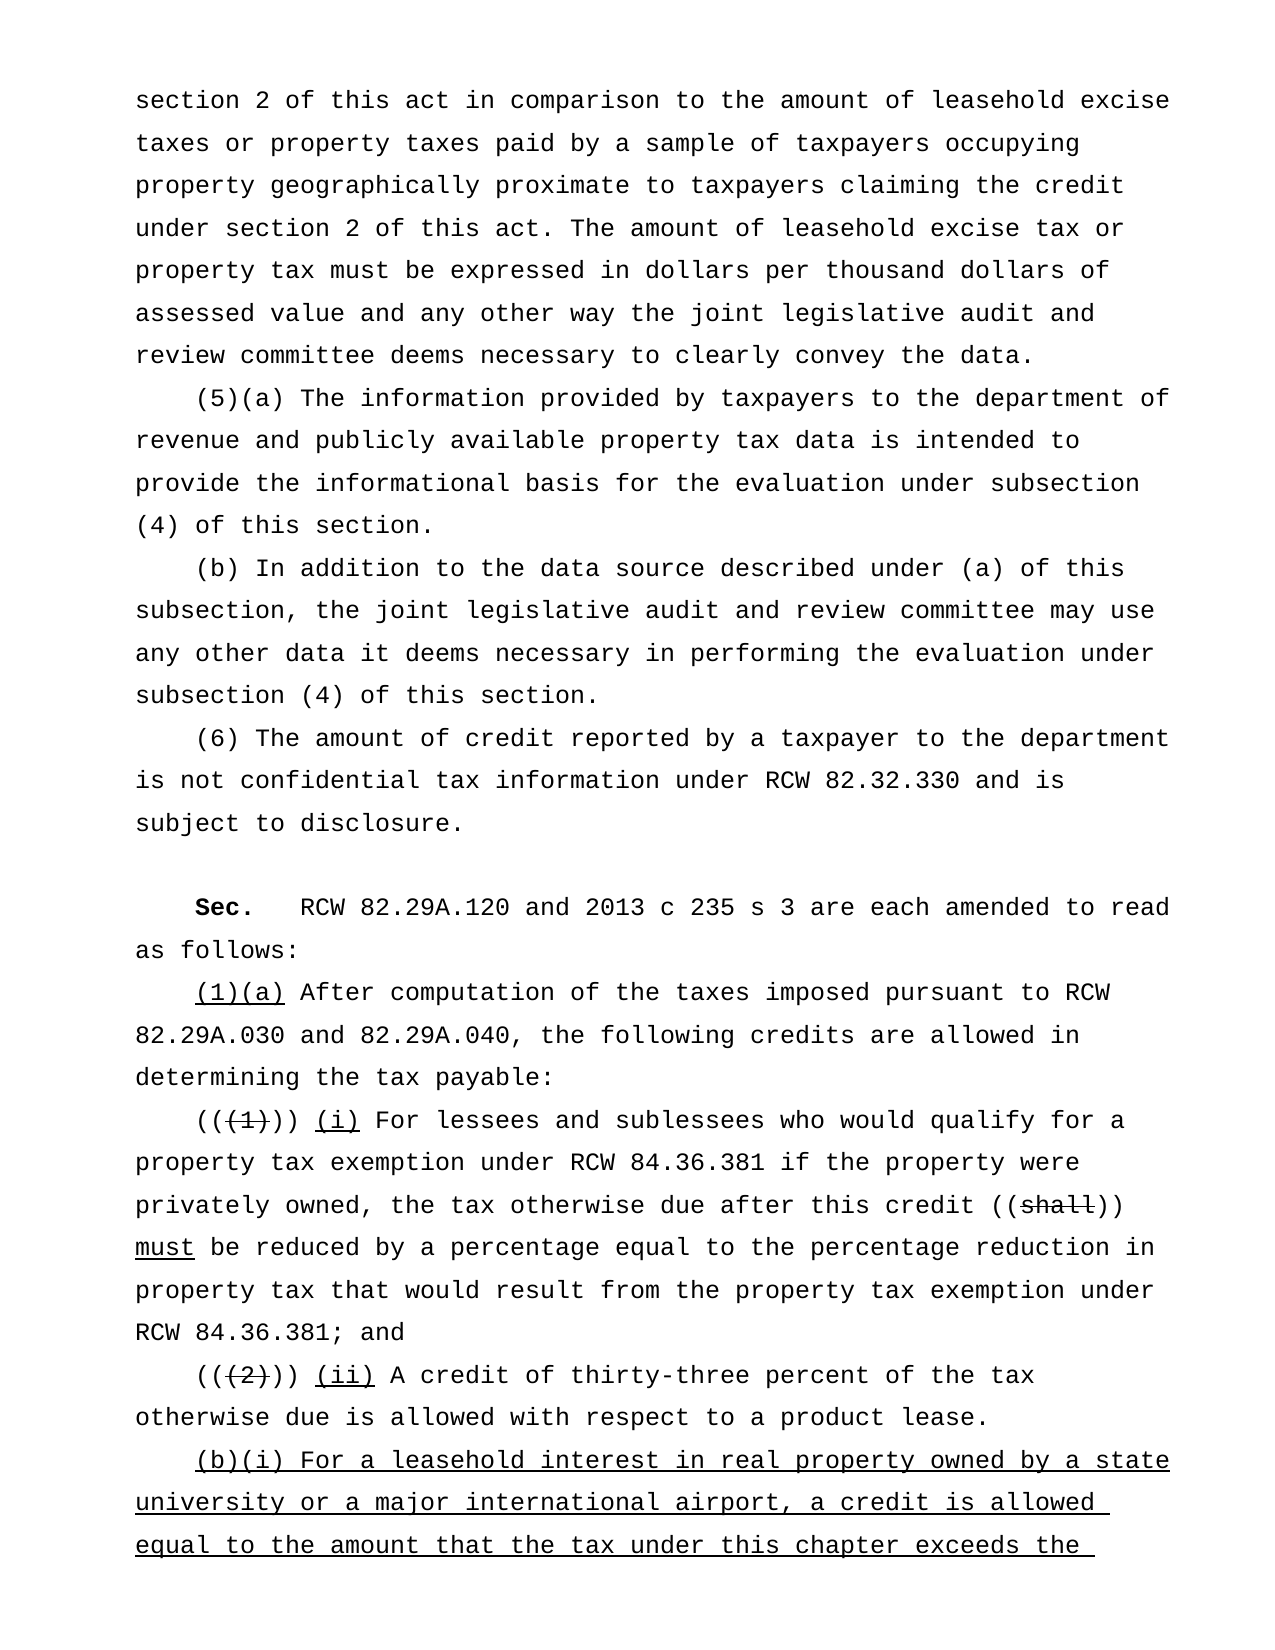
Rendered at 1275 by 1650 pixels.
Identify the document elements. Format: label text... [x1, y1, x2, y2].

text (((1))) (i) For lessees and sublessees who would qualify for a property tax exemption under RCW 84.36.381 if the property were privately owned, the tax otherwise due after this credit ((shall)) must be reduced by a percentage equal to the percentage reduction in property tax that would result from the property tax exemption under RCW 84.36.381; and [135, 1094, 1170, 1349]
text (1)(a) After computation of the taxes imposed pursuant to RCW 82.29A.030 and 82.29A.040, the following credits are allowed in determining the tax payable: [135, 967, 1170, 1094]
text (6) The amount of credit reported by a taxpayer to the department is not confidential tax information under RCW 82.32.330 and is subject to disclosure. [135, 712, 1170, 840]
text (((2))) (ii) A credit of thirty-three percent of the tax otherwise due is allowed with respect to a product lease. [135, 1349, 1170, 1434]
text Sec. RCW 82.29A.120 and 2013 c 235 s 3 are each amended to read as follows: [135, 882, 1170, 967]
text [135, 1434, 1170, 1562]
text (b) In addition to the data source described under (a) of this subsection, the joint legislative audit and review committee may use any other data it deems necessary in performing the evaluation under subsection (4) of this section. [135, 542, 1170, 712]
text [135, 75, 1170, 372]
text (5)(a) The information provided by taxpayers to the department of revenue and publicly available property tax data is intended to provide the informational basis for the evaluation under subsection (4) of this section. [135, 372, 1170, 542]
